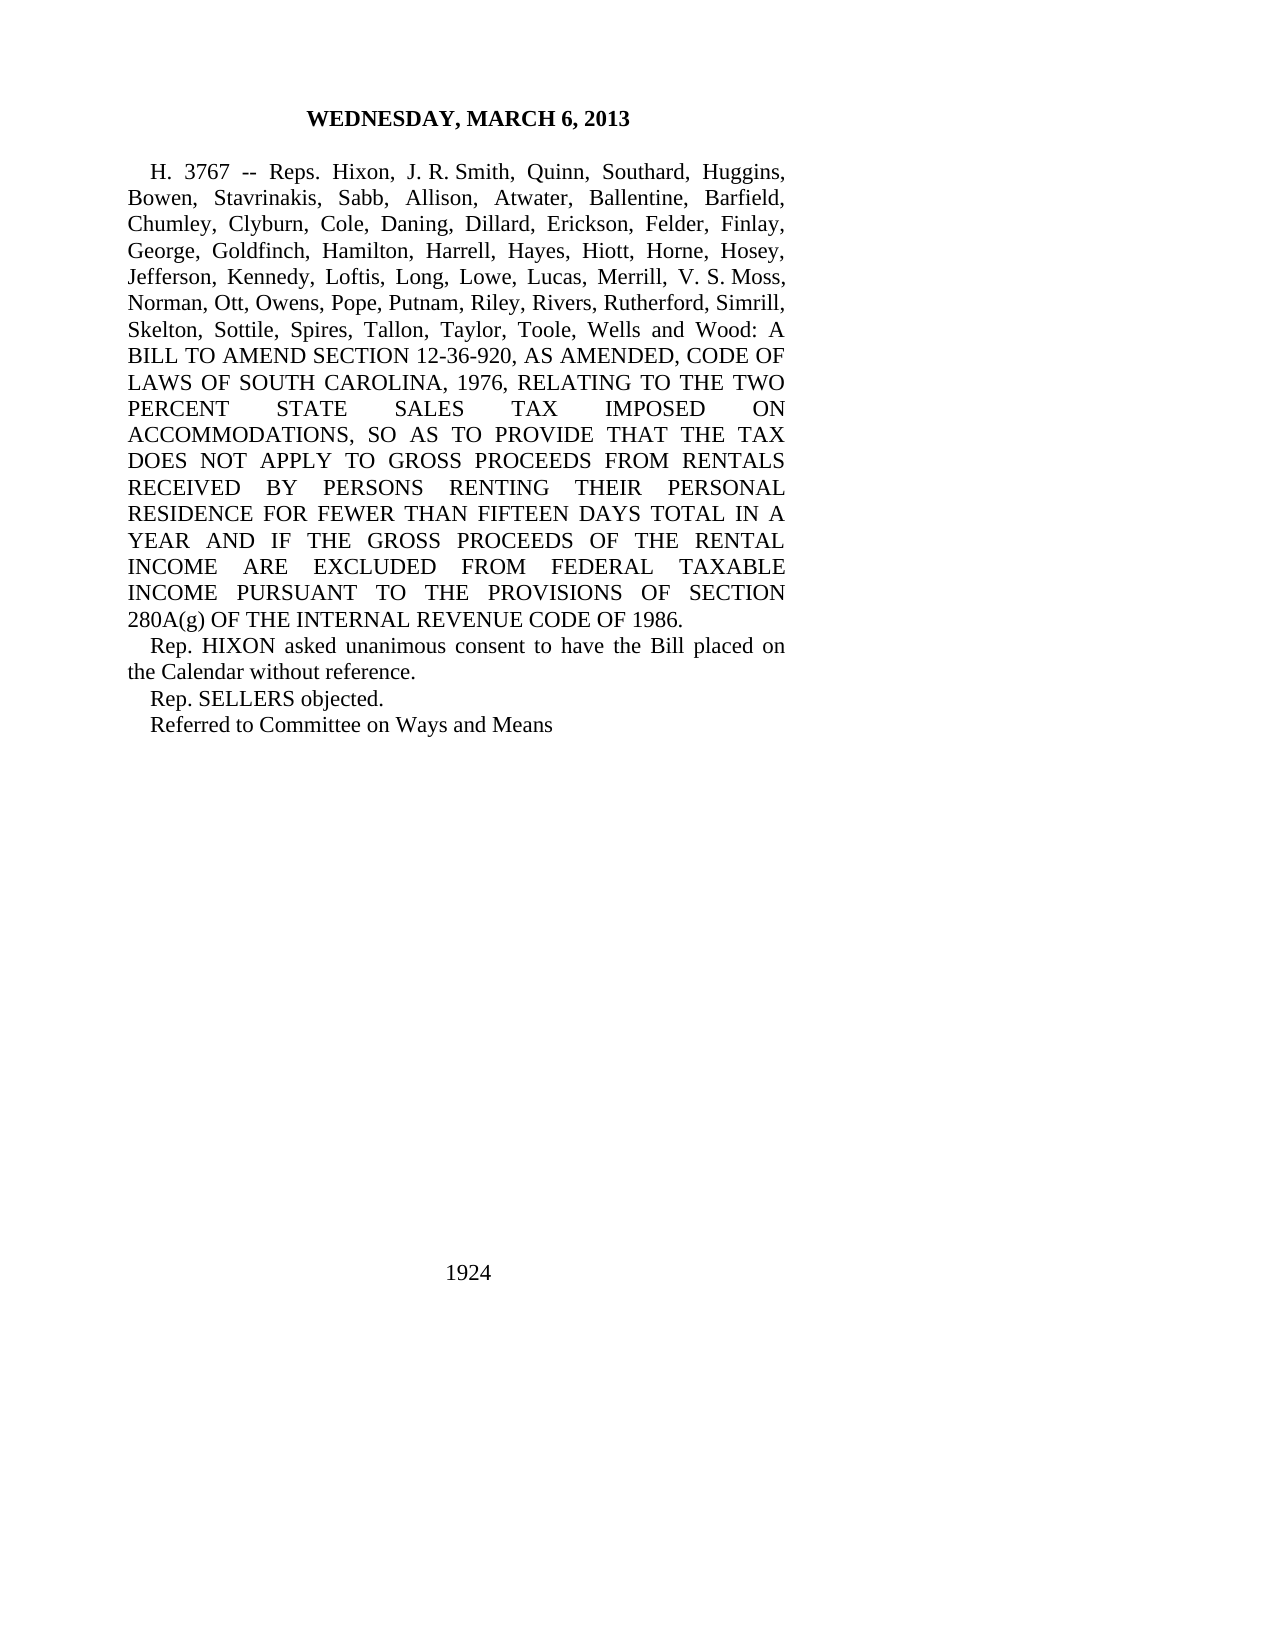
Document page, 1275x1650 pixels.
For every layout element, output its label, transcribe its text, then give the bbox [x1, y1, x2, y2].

text Rep. HIXON asked unanimous consent to have the Bill placed on the Calendar without reference. [127, 632, 786, 685]
text Referred to Committee on Ways and Means [127, 711, 786, 737]
text Rep. SELLERS objected. [127, 685, 786, 711]
text H. 3767 -- Reps. Hixon, J. R. Smith, Quinn, Southard, Huggins, Bowen, Stavrinakis, Sabb, Allison, Atwater, Ballentine, Barfield, Chumley, Clyburn, Cole, Daning, Dillard, Erickson, Felder, Finlay, George, Goldfinch, Hamilton, Harrell, Hayes, Hiott, Horne, Hosey, Jefferson, Kennedy, Loftis, Long, Lowe, Lucas, Merrill, V. S. Moss, Norman, Ott, Owens, Pope, Putnam, Riley, Rivers, Rutherford, Simrill, Skelton, Sottile, Spires, Tallon, Taylor, Toole, Wells and Wood: A BILL TO AMEND SECTION 12-36-920, AS AMENDED, CODE OF LAWS OF SOUTH CAROLINA, 1976, RELATING TO THE TWO PERCENT STATE SALES TAX IMPOSED ON ACCOMMODATIONS, SO AS TO PROVIDE THAT THE TAX DOES NOT APPLY TO GROSS PROCEEDS FROM RENTALS RECEIVED BY PERSONS RENTING THEIR PERSONAL RESIDENCE FOR FEWER THAN FIFTEEN DAYS TOTAL IN A YEAR AND IF THE GROSS PROCEEDS OF THE RENTAL INCOME ARE EXCLUDED FROM FEDERAL TAXABLE INCOME PURSUANT TO THE PROVISIONS OF SECTION 280A(g) OF THE INTERNAL REVENUE CODE OF 1986. [127, 158, 786, 632]
